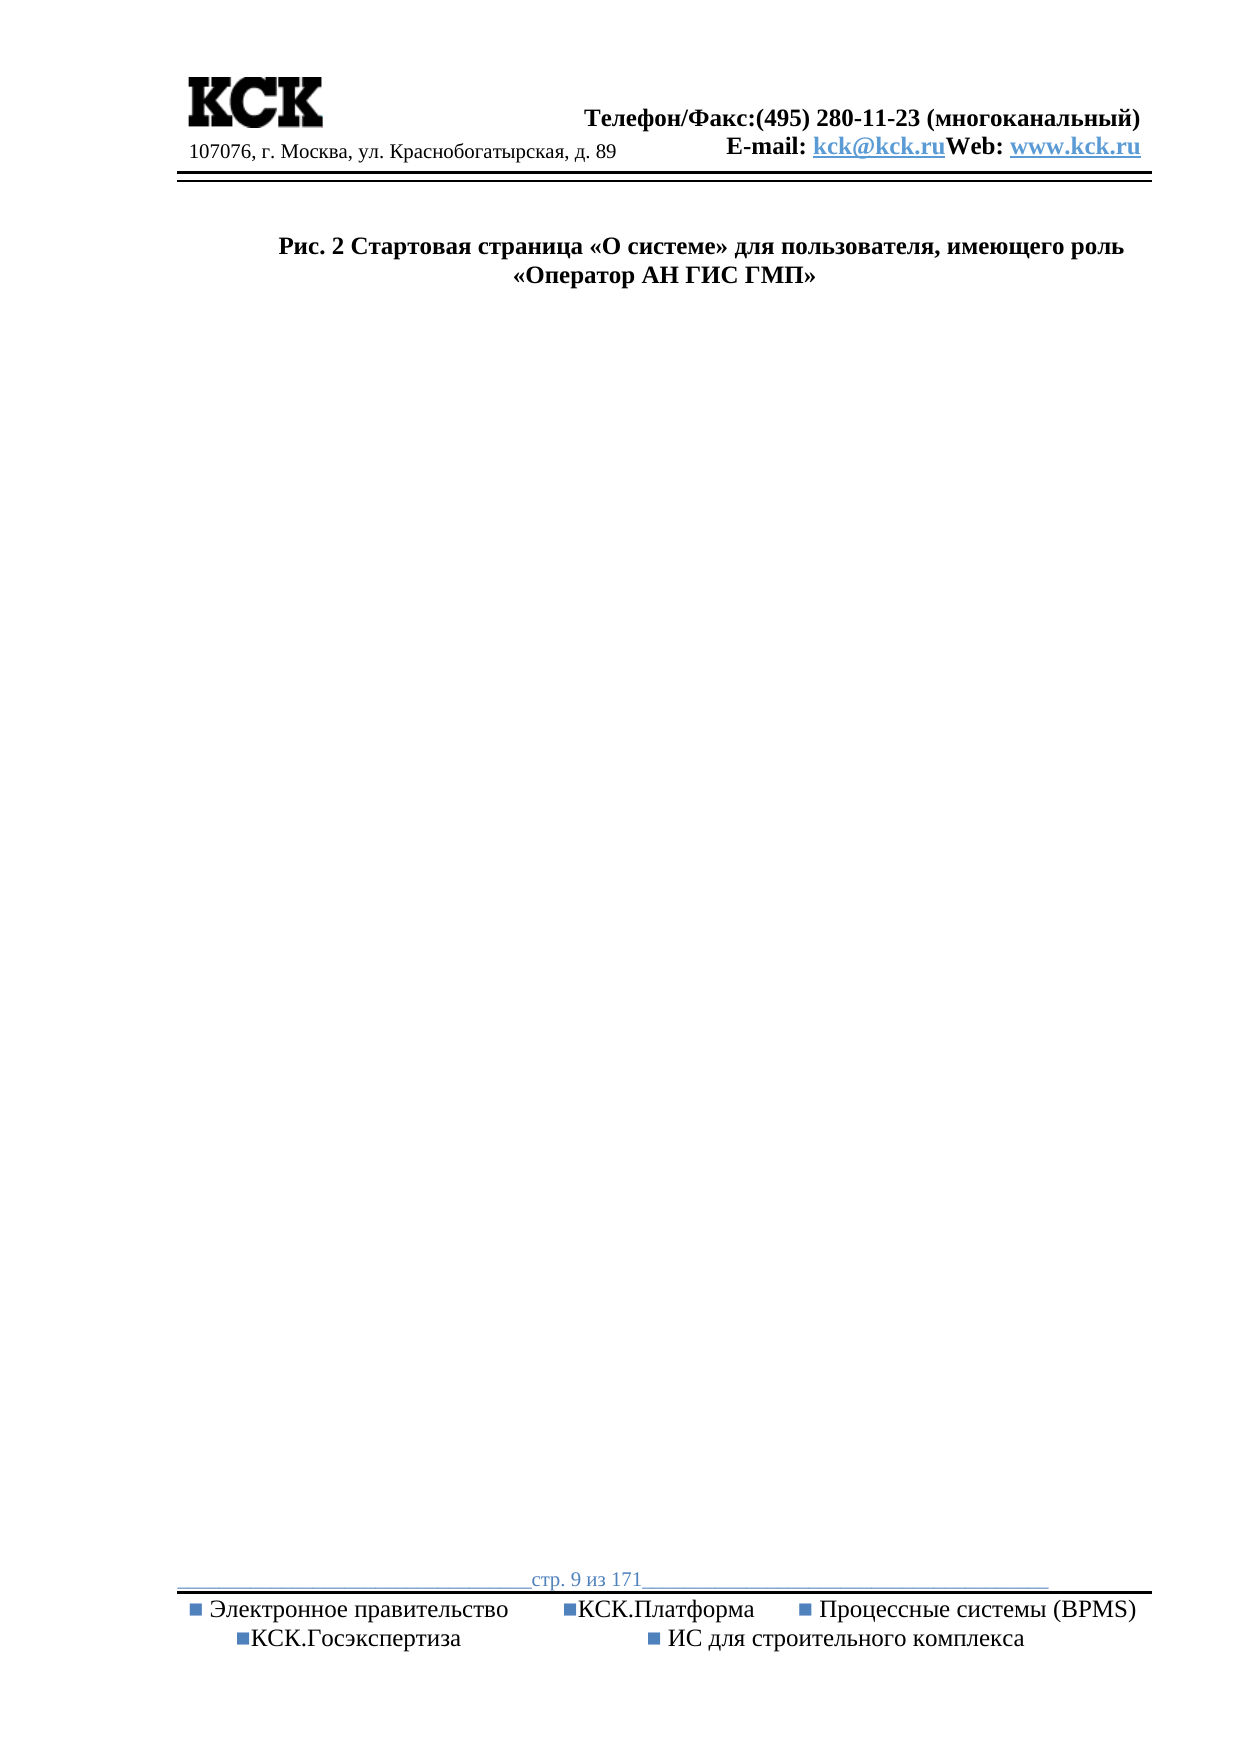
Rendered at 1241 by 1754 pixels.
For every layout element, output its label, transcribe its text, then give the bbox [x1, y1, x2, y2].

text Рис. 2 Стартовая страница «О системе» для пользователя, имеющего роль «Оператор АН ГИС ГМП» [177, 231, 1152, 289]
picture [188, 77, 323, 128]
